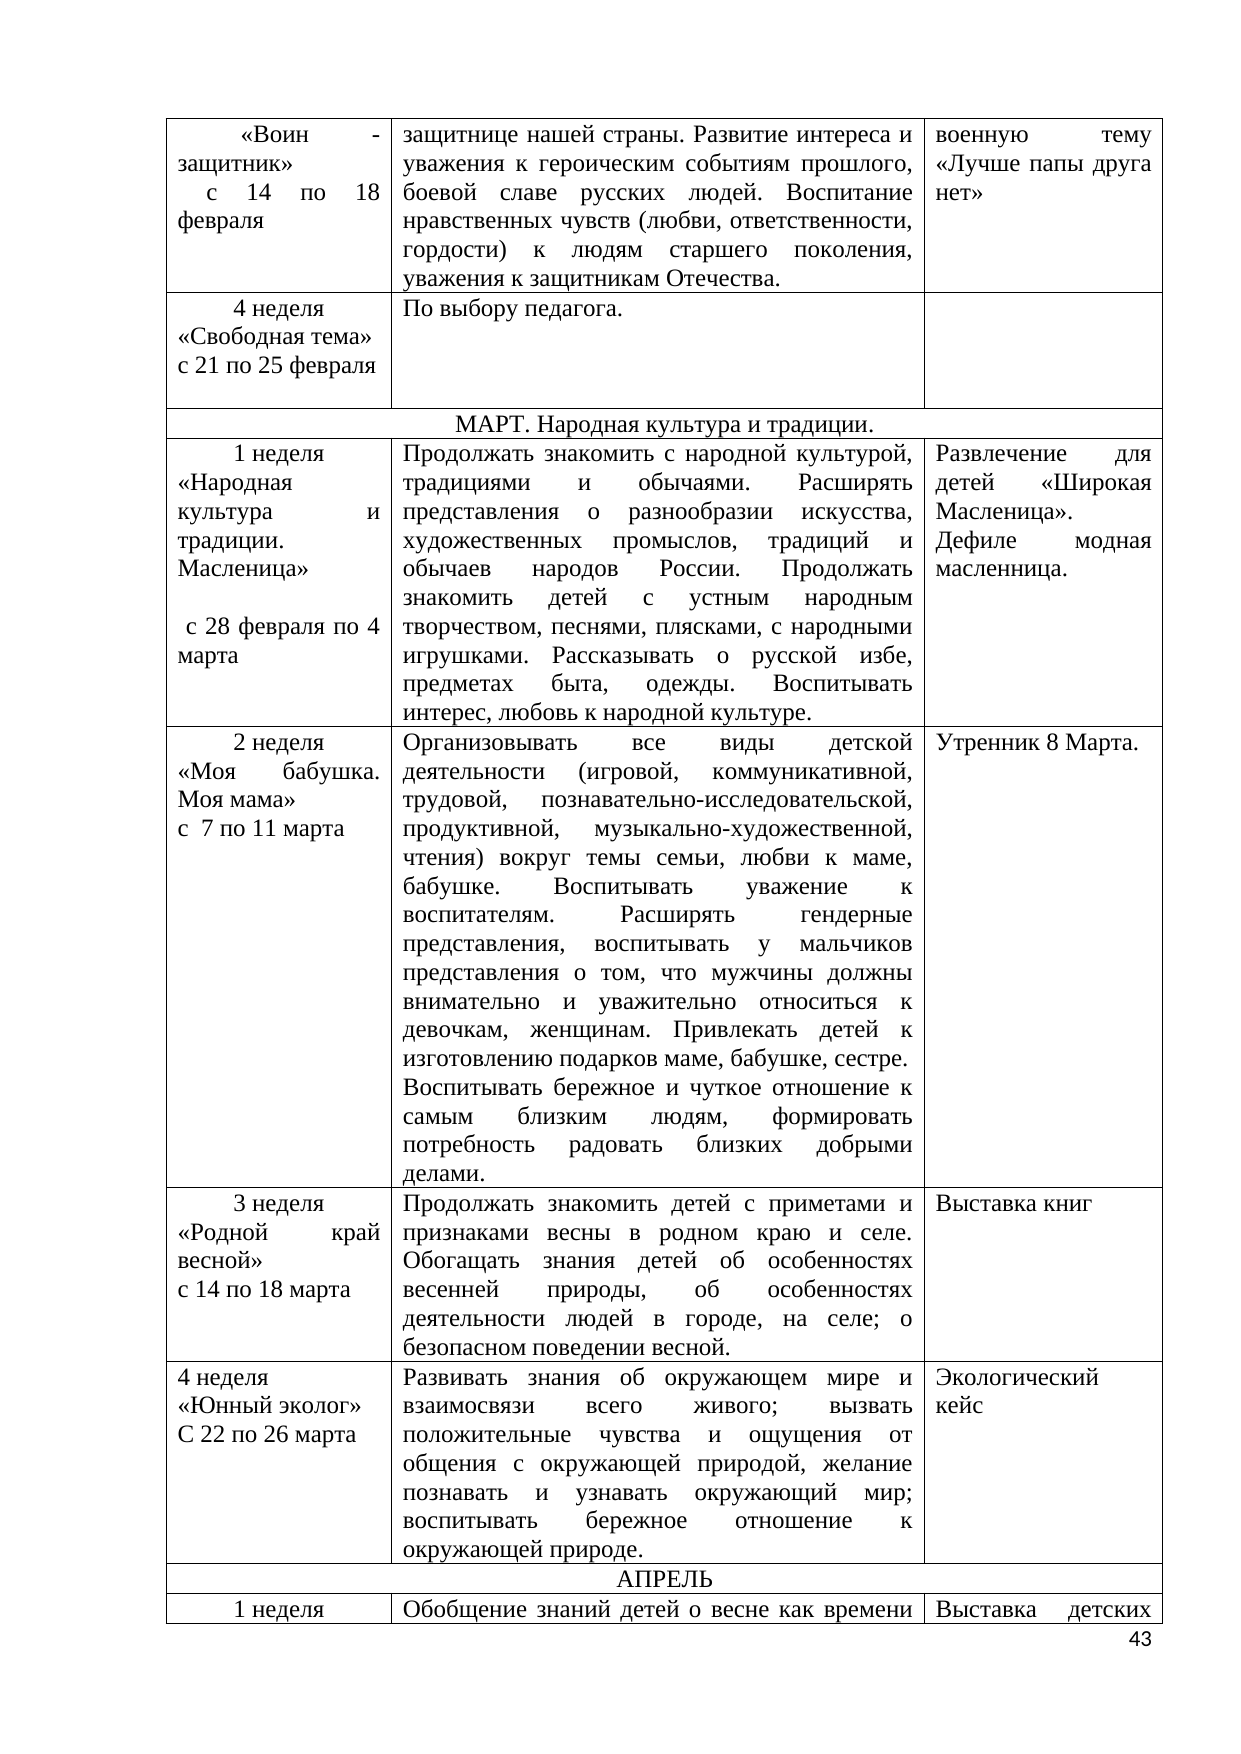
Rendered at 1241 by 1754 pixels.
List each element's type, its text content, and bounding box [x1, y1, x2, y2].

table_cell АПРЕЛЬ [167, 1564, 1162, 1593]
table_cell 1 неделя «Народная культура и традиции. Масленица» с 28 февраля по 4 марта [167, 439, 391, 726]
table_cell Продолжать знакомить детей с приметами и признаками весны в родном краю и селе. Обогащать знания детей об особенностях весенней природы, об особенностях деятельности людей в городе, на селе; о безопасном поведении весной. [392, 1188, 924, 1361]
table_cell Развлечение для детей «Широкая Масленица». Дефиле модная масленница. [925, 439, 1162, 726]
table_cell Выставка книг [925, 1188, 1162, 1361]
table_cell Организовывать все виды детской деятельности (игровой, коммуникативной, трудовой, познавательно-исследовательской, продуктивной, музыкально-художественной, чтения) вокруг темы семьи, любви к маме, бабушке. Воспитывать уважение к воспитателям. Расширять гендерные представления, воспитывать у мальчиков представления о том, что мужчины должны внимательно и уважительно относиться к девочкам, женщинам. Привлекать детей к изготовлению подарков маме, бабушке, сестре. Воспитывать бережное и чуткое отношение к самым близким людям, формировать потребность радовать близких добрыми делами. [392, 727, 924, 1187]
table_cell [925, 293, 1162, 408]
table_cell 3 неделя «Родной край весной» с 14 по 18 марта [167, 1188, 391, 1361]
table_cell По выбору педагога. [392, 293, 924, 408]
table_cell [925, 119, 1162, 292]
table_cell 2 неделя «Моя бабушка. Моя мама» с 7 по 11 марта [167, 727, 391, 1187]
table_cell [925, 1594, 1162, 1622]
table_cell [167, 1594, 391, 1622]
table_cell 4 неделя «Свободная тема» с 21 по 25 февраля [167, 293, 391, 408]
table_cell Продолжать знакомить с народной культурой, традициями и обычаями. Расширять представления о разнообразии искусства, художественных промыслов, традиций и обычаев народов России. Продолжать знакомить детей с устным народным творчеством, песнями, плясками, с народными игрушками. Рассказывать о русской избе, предметах быта, одежды. Воспитывать интерес, любовь к народной культуре. [392, 439, 924, 726]
table_cell Экологический кейс [925, 1362, 1162, 1563]
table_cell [392, 119, 924, 292]
table_cell Утренник 8 Марта. [925, 727, 1162, 1187]
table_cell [392, 1594, 924, 1622]
table_cell Развивать знания об окружающем мире и взаимосвязи всего живого; вызвать положительные чувства и ощущения от общения с окружающей природой, желание познавать и узнавать окружающий мир; воспитывать бережное отношение к окружающей природе. [392, 1362, 924, 1563]
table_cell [167, 119, 391, 292]
table_cell 4 неделя «Юнный эколог» С 22 по 26 марта [167, 1362, 391, 1563]
table_cell МАРТ. Народная культура и традиции. [167, 409, 1162, 437]
